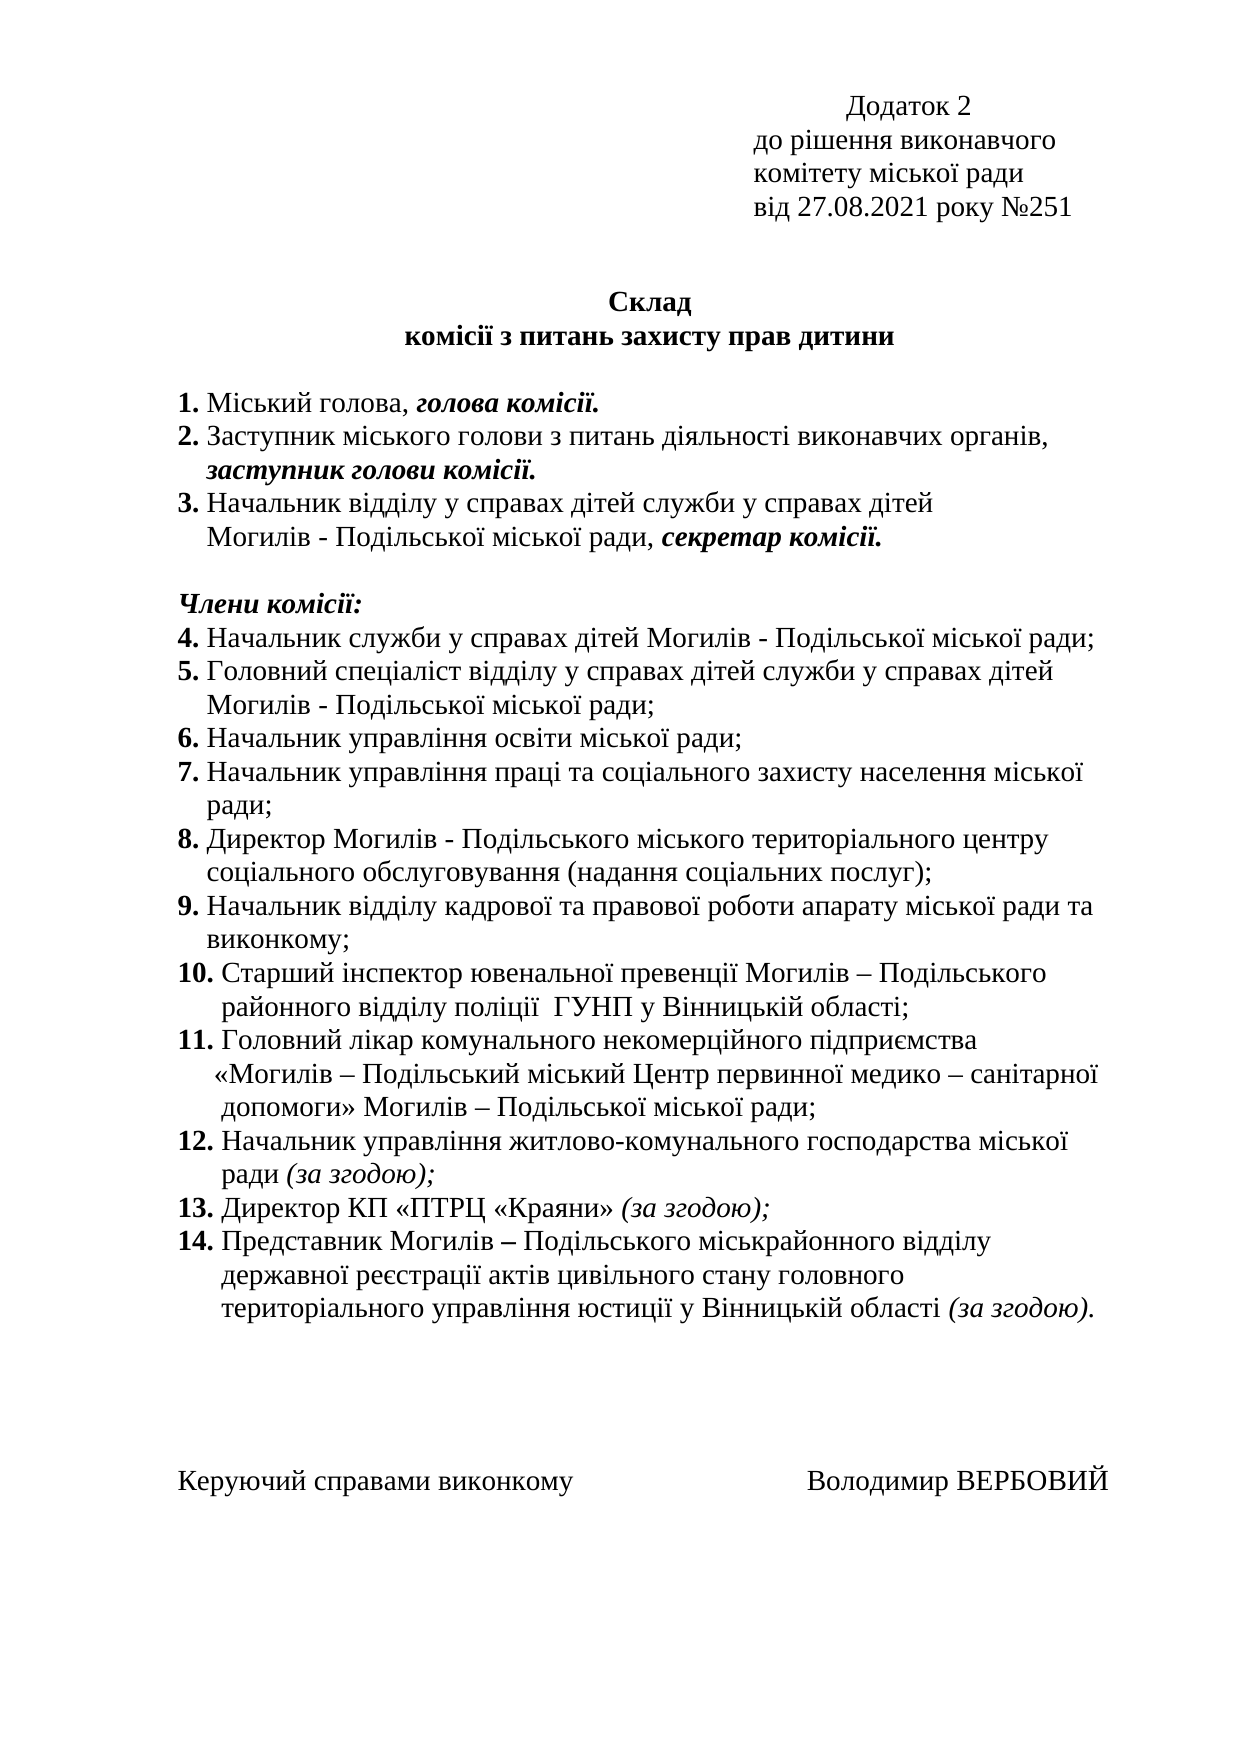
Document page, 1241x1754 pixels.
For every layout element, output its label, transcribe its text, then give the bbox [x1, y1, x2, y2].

text ради (за згодою); [177, 1156, 1122, 1190]
text виконкому; [177, 922, 1122, 955]
text соціального обслуговування (надання соціальних послуг); [177, 854, 1122, 888]
text 9. Начальник відділу кадрової та правової роботи апарату міської ради та [177, 888, 1122, 922]
text комітету міської ради [177, 156, 1122, 189]
text до рішення виконавчого [177, 122, 1122, 156]
text 14. Представник Могилів – Подільського міськрайонного відділу [177, 1223, 1122, 1257]
text 1. Міський голова, голова комісії. [177, 385, 1122, 418]
text районного відділу поліції ГУНП у Вінницькій області; [177, 989, 1122, 1022]
text 13. Директор КП «ПТРЦ «Краяни» (за згодою); [177, 1190, 1122, 1223]
text 3. Начальник відділу у справах дітей служби у справах дітей [177, 486, 1122, 519]
text Члени комісії: [177, 586, 1122, 620]
text Могилів - Подільської міської ради, секретар комісії. [177, 519, 1122, 553]
text 11. Головний лікар комунального некомерційного підприємства [177, 1022, 1122, 1056]
text «Могилів – Подільський міський Центр первинної медико – санітарної [177, 1056, 1122, 1089]
text 6. Начальник управління освіти міської ради; [177, 720, 1122, 754]
text територіального управління юстиції у Вінницькій області (за згодою). [177, 1291, 1122, 1324]
text 8. Директор Могилів - Подільського міського територіального центру [177, 821, 1122, 854]
text Могилів - Подільської міської ради; [177, 687, 1122, 720]
text допомоги» Могилів – Подільської міської ради; [177, 1089, 1122, 1123]
text від 27.08.2021 року №251 [177, 189, 1122, 223]
text 12. Начальник управління житлово-комунального господарства міської [177, 1123, 1122, 1156]
text заступник голови комісії. [177, 452, 1122, 486]
text 7. Начальник управління праці та соціального захисту населення міської [177, 754, 1122, 787]
text 4. Начальник служби у справах дітей Могилів - Подільської міської ради; [177, 620, 1122, 653]
text 5. Головний спеціаліст відділу у справах дітей служби у справах дітей [177, 653, 1122, 687]
text державної реєстрації актів цивільного стану головного [177, 1257, 1122, 1291]
text ради; [177, 787, 1122, 821]
text 10. Старший інспектор ювенальної превенції Могилів – Подільського [177, 955, 1122, 989]
text Керуючий справами виконкому Володимир ВЕРБОВИЙ [177, 1463, 1122, 1497]
text 2. Заступник міського голови з питань діяльності виконавчих органів, [177, 418, 1122, 452]
text Склад [177, 284, 1122, 318]
text Додаток 2 [177, 88, 1122, 122]
text комісії з питань захисту прав дитини [224, 318, 1075, 351]
